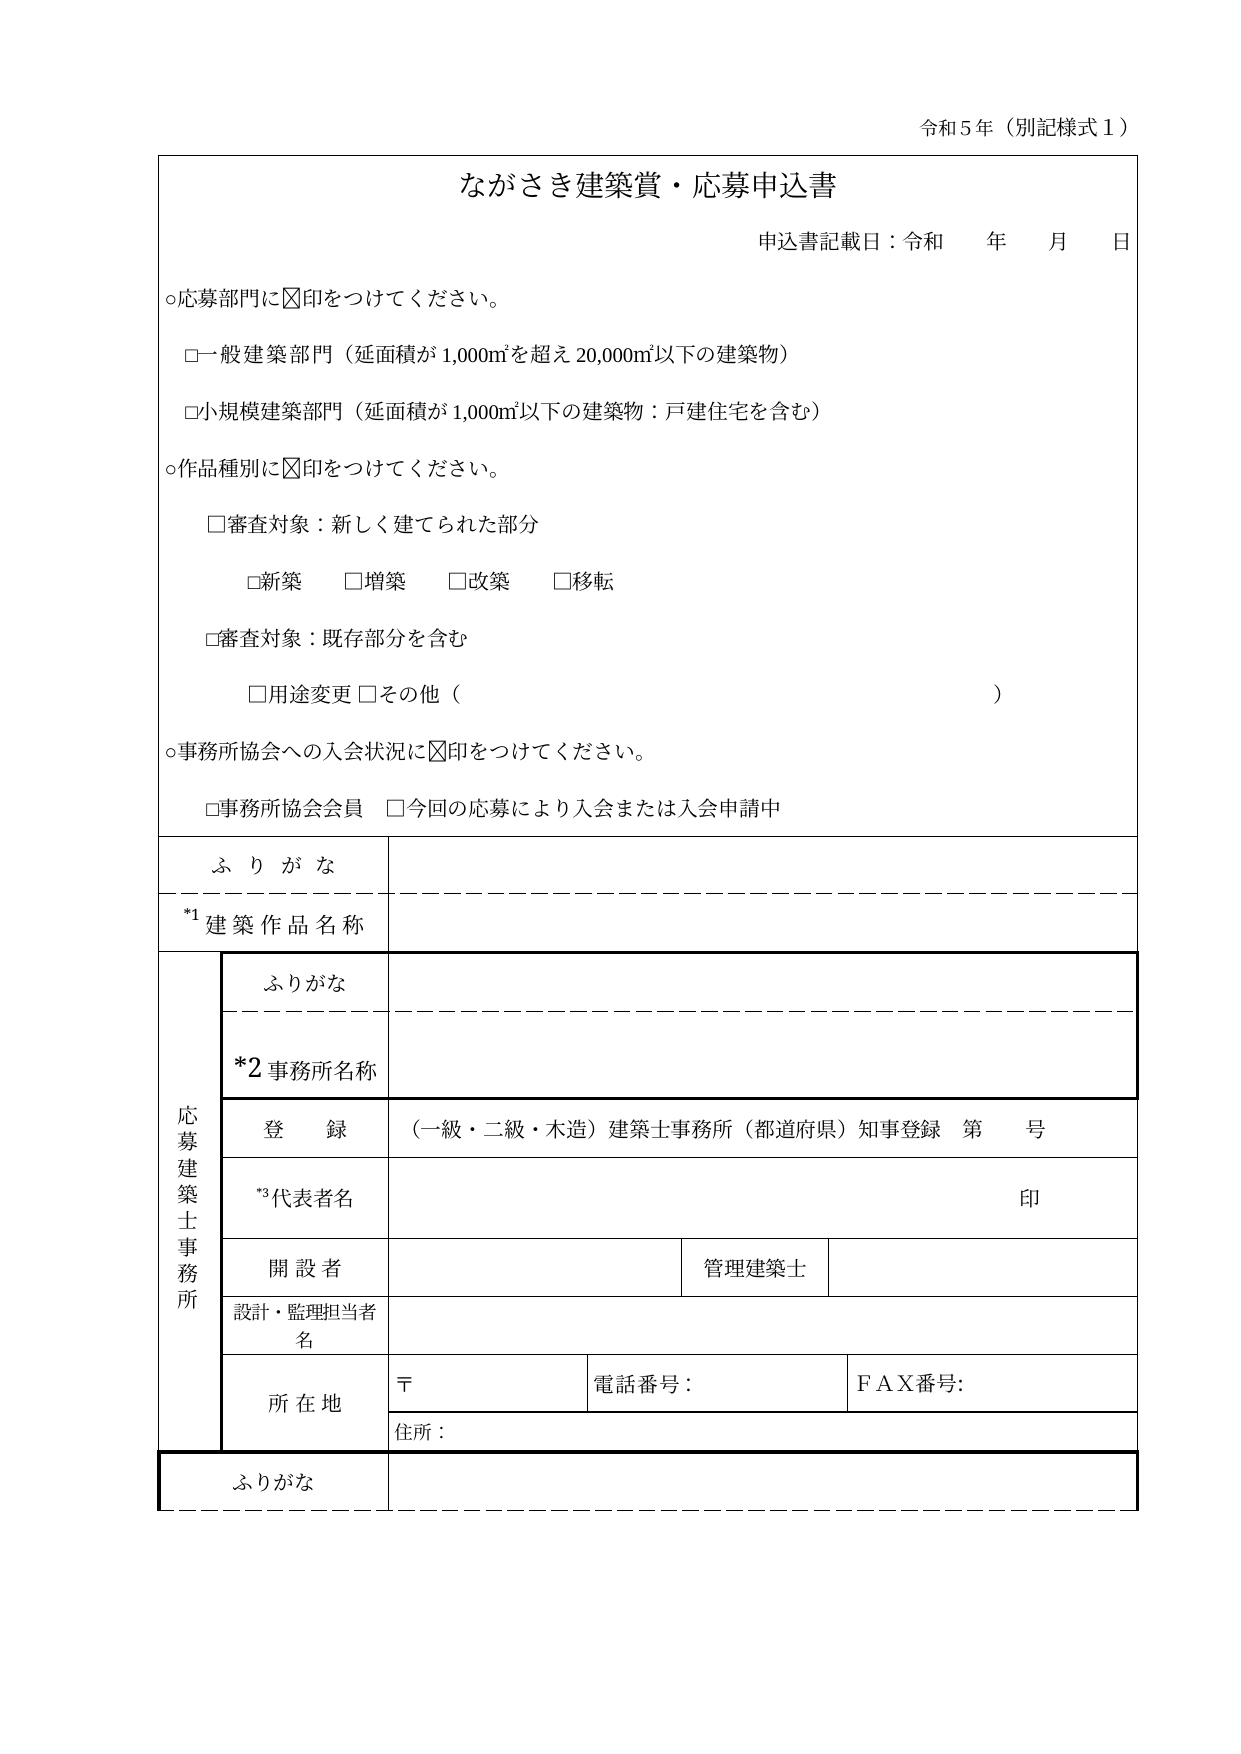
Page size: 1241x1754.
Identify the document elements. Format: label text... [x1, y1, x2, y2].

table_cell ふりがな [159, 837, 388, 893]
table_cell *3代表者名 [223, 1158, 388, 1238]
table_cell 住所： [389, 1413, 1137, 1450]
table_cell [829, 1239, 1137, 1296]
table_cell [389, 1454, 1136, 1510]
table_header ながさき建築賞・応募申込書 申込書記載日：令和 年 月 日 ○応募部門に印をつけてください。 □一般建築部門（延面積が1,000㎡を超え20,000㎡以下の建築物） □小規模建築部門（延面積が1,000㎡以下の建築物：戸建住宅を含む） ○作品種別に印をつけてください。 □審査対象：新しく建てられた部分 □新築 □増築 □改築 □移転 □審査対象：既存部分を含む □用途変更 □その他（ ） ○事務所協会への入会状況に印をつけてください。 □事務所協会会員 □今回の応募により入会または入会申請中 [159, 156, 1137, 836]
table_cell （一級・二級・木造）建築士事務所（都道府県）知事登録 第 号 [389, 1100, 1137, 1157]
table_cell [389, 1011, 1136, 1097]
table_cell ふりがな [161, 1454, 388, 1510]
table_cell 開 設 者 [223, 1239, 388, 1296]
table_cell [389, 837, 1137, 893]
table_cell 応 募 建 築 士 事 務 所 [159, 952, 220, 1450]
table_cell ふりがな [223, 954, 388, 1011]
text 令和５年（別記様式１） [148, 98, 1140, 154]
table_cell 設計・監理担当者名 [223, 1297, 388, 1354]
table_cell *1 建築作品名称 [159, 893, 388, 951]
table_cell [389, 954, 1136, 1011]
table_cell 所 在 地 [223, 1355, 388, 1450]
table_cell ＦＡＸ番号: [848, 1355, 1137, 1411]
table_cell 管理建築士 [682, 1239, 828, 1296]
table_cell 電 話 番 号： [588, 1355, 847, 1411]
table_cell [389, 1239, 681, 1296]
table_cell 〒 [389, 1355, 587, 1411]
table_cell [389, 893, 1137, 951]
table_cell [389, 1297, 1137, 1354]
table_cell 印 [389, 1158, 1137, 1238]
table_cell 登 録 [223, 1100, 388, 1157]
table_cell *2事務所名称 [223, 1011, 388, 1097]
